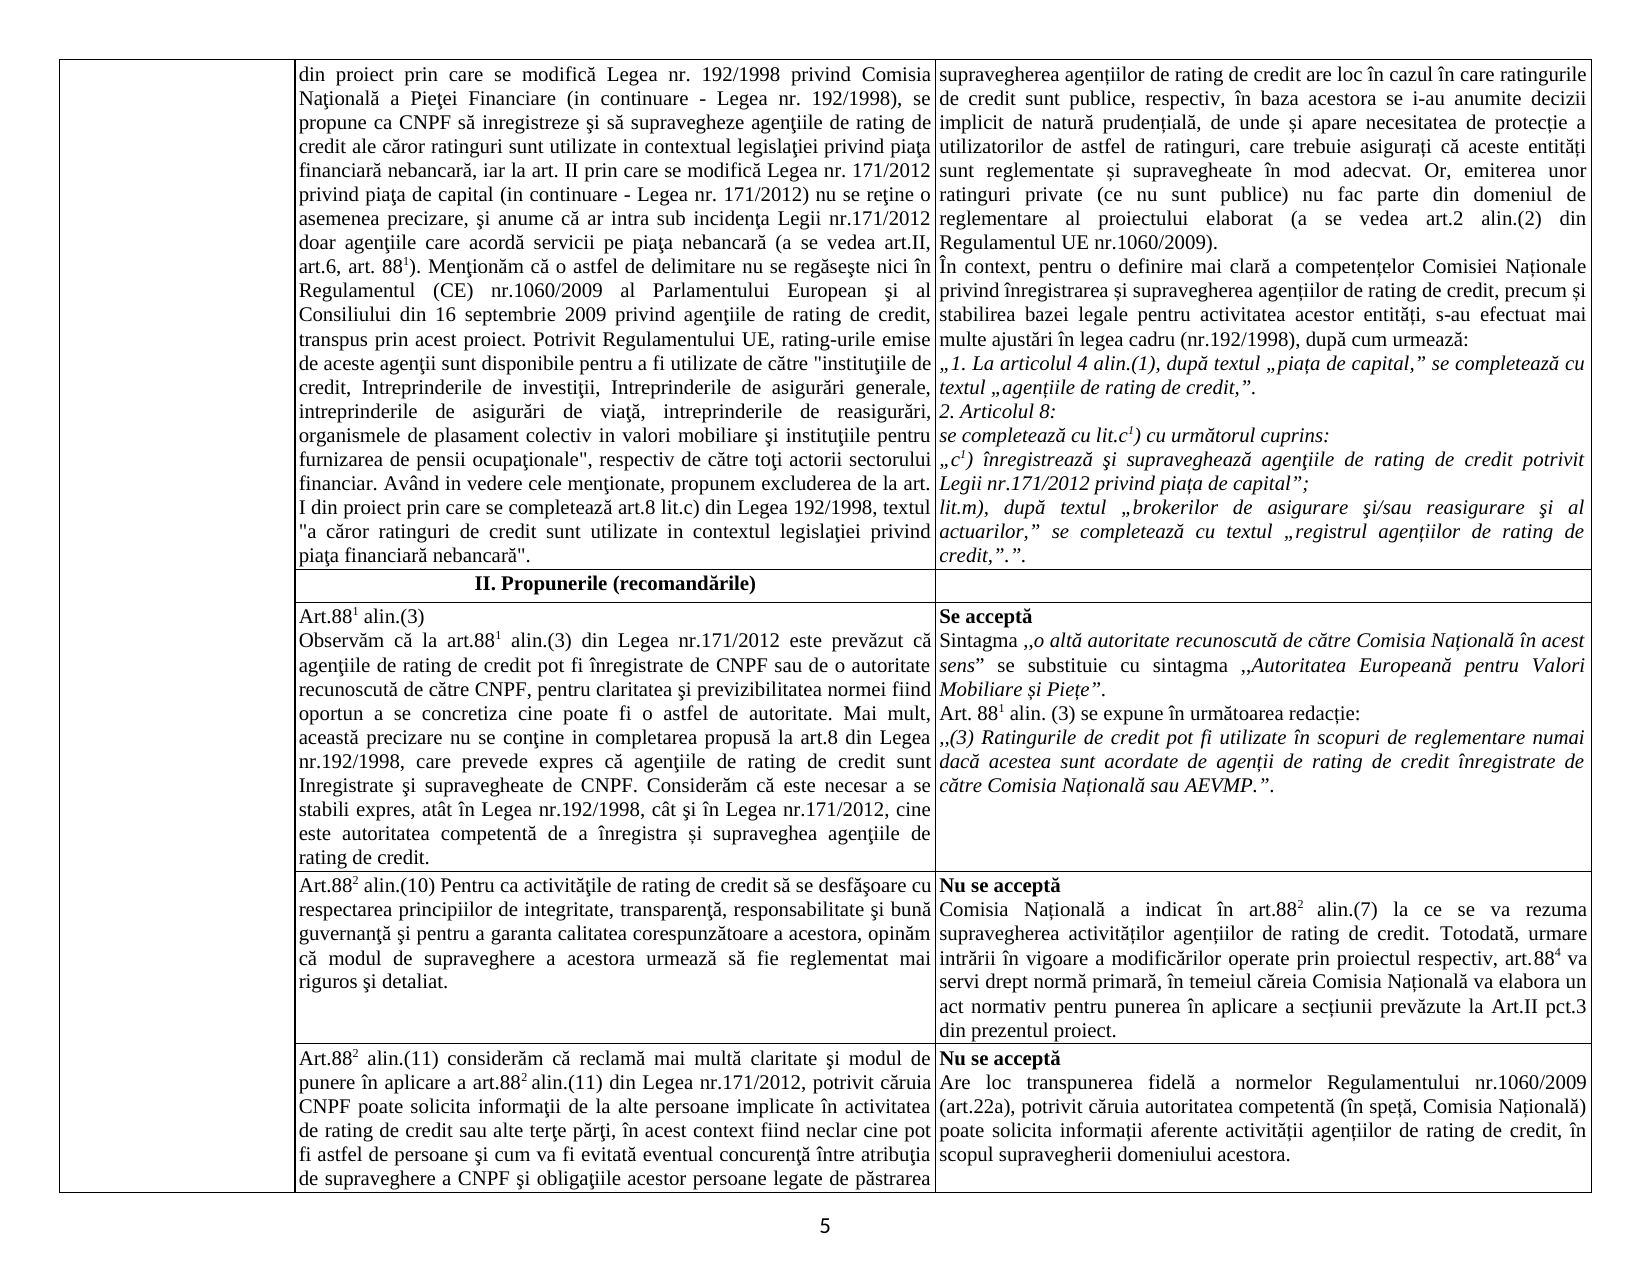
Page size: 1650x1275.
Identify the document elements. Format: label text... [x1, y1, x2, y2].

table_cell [936, 60, 1591, 569]
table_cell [936, 1044, 1591, 1192]
table_cell Se acceptă Sintagma ,,o altă autoritate recunoscută de către Comisia Națională în acest sens” se substituie cu sintagma ,,Autoritatea Europeană pentru Valori Mobiliare și Piețe”. Art. 881 alin. (3) se expune în următoarea redacție: ,,(3) Ratingurile de credit pot fi utilizate în scopuri de reglementare numai dacă acestea sunt acordate de agenții de rating de credit înregistrate de către Comisia Națională sau AEVMP.”. [936, 603, 1591, 871]
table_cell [296, 1044, 935, 1192]
table_cell Nu se acceptă Comisia Națională a indicat în art.882 alin.(7) la ce se va rezuma supravegherea activităților agențiilor de rating de credit. Totodată, urmare intrării în vigoare a modificărilor operate prin proiectul respectiv, art.884 va servi drept normă primară, în temeiul căreia Comisia Națională va elabora un act normativ pentru punerea în aplicare a secțiunii prevăzute la Art.II pct.3 din prezentul proiect. [936, 872, 1591, 1043]
table_cell Art.881 alin.(3) Observăm că la art.881 alin.(3) din Legea nr.171/2012 este prevăzut că agenţiile de rating de credit pot fi înregistrate de CNPF sau de o autoritate recunoscută de către CNPF, pentru claritatea şi previzibilitatea normei fiind oportun a se concretiza cine poate fi o astfel de autoritate. Mai mult, această precizare nu se conţine in completarea propusă la art.8 din Legea nr.192/1998, care prevede expres că agenţiile de rating de credit sunt Inregistrate şi supravegheate de CNPF. Considerăm că este necesar a se stabili expres, atât în Legea nr.192/1998, cât şi în Legea nr.171/2012, cine este autoritatea competentă de a înregistra și supraveghea agenţiile de rating de credit. [296, 603, 935, 871]
table_cell [936, 570, 1591, 602]
table_cell II. Propunerile (recomandările) [296, 570, 935, 602]
table_cell Art.882 alin.(10) Pentru ca activităţile de rating de credit să se desfăşoare cu respectarea principiilor de integritate, transparenţă, responsabilitate şi bună guvernanţă şi pentru a garanta calitatea corespunzătoare a acestora, opinăm că modul de supraveghere a acestora urmează să fie reglementat mai riguros şi detaliat. [296, 872, 935, 1043]
